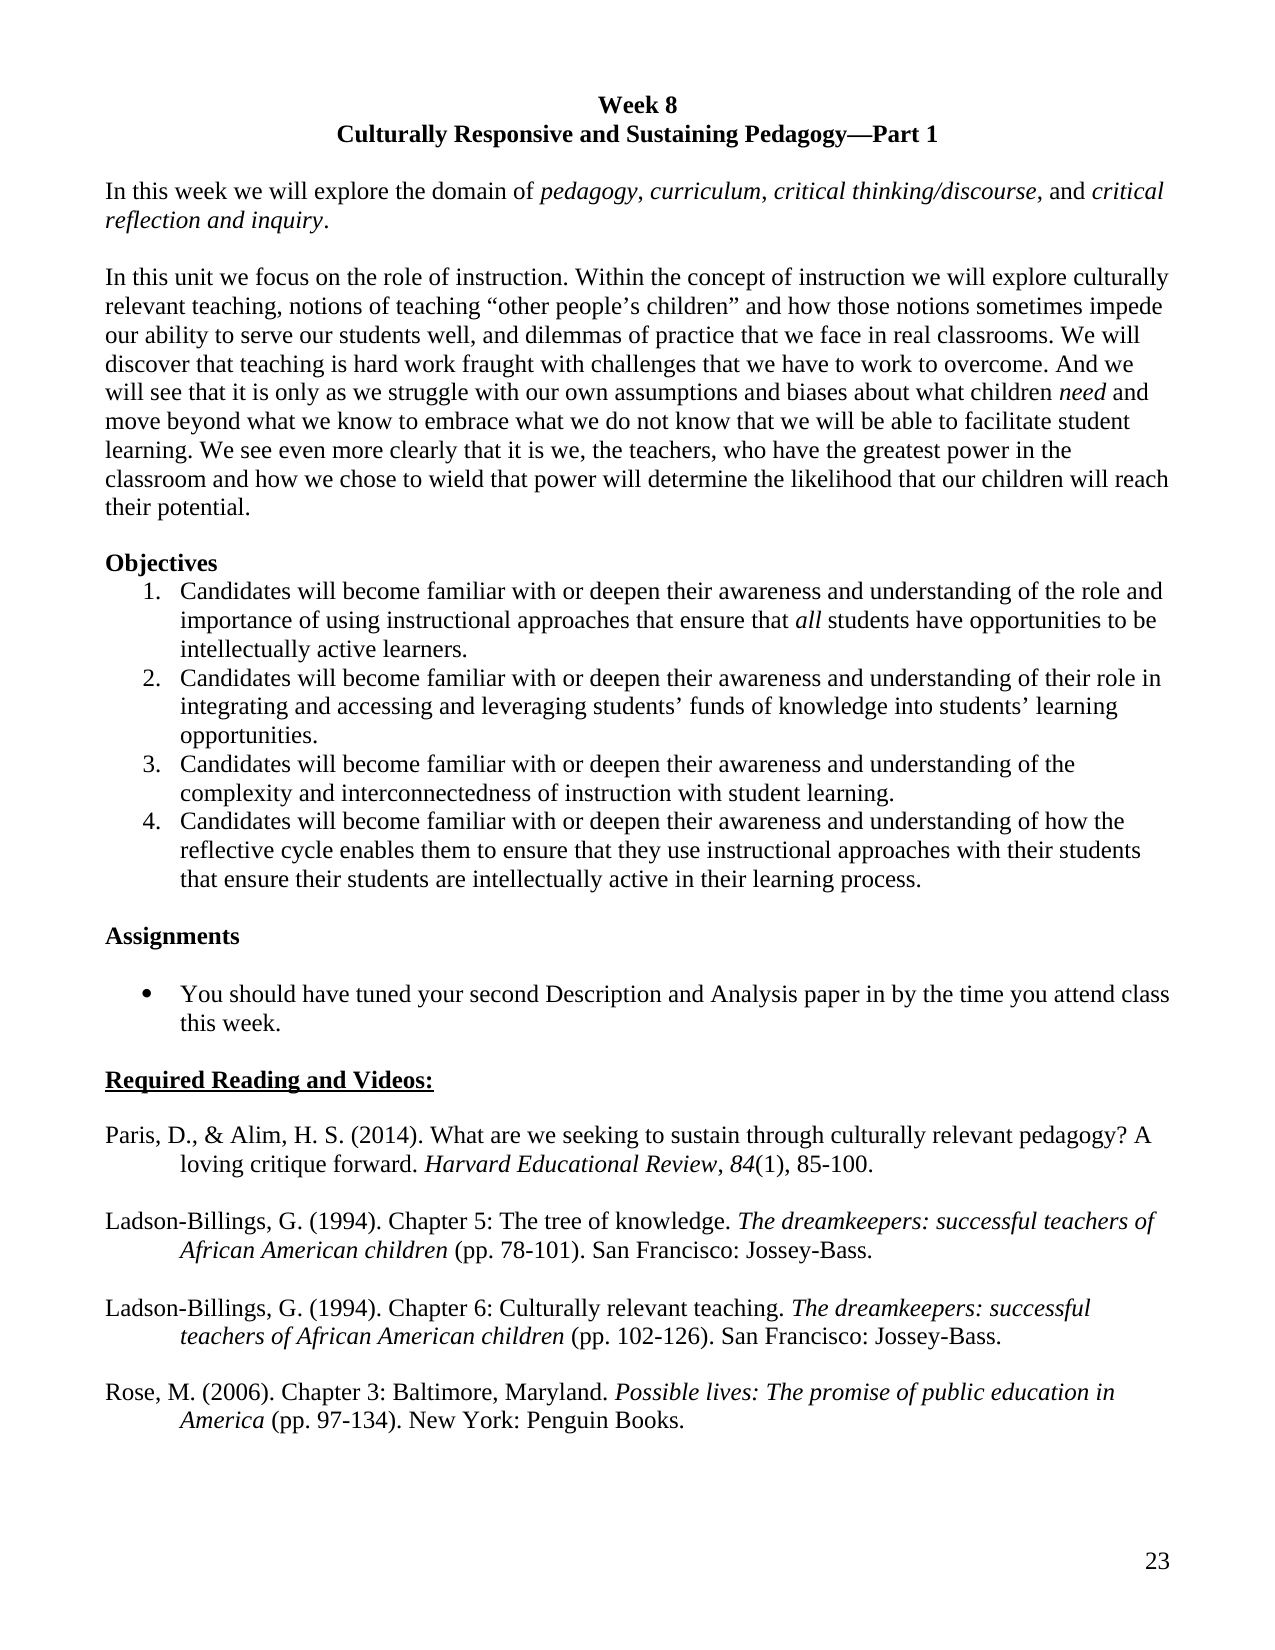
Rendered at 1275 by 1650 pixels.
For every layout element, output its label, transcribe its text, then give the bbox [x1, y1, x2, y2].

list Candidates will become familiar with or deepen their awareness and understanding of the complexity and interconnectedness of instruction with student learning. [142, 749, 1170, 806]
text In this week we will explore the domain of pedagogy, curriculum, critical thinking/discourse, and critical reflection and inquiry. [105, 176, 1170, 234]
list Candidates will become familiar with or deepen their awareness and understanding of their role in integrating and accessing and leveraging students’ funds of knowledge into students’ learning opportunities. [142, 663, 1170, 749]
list You should have tuned your second Description and Analysis paper in by the time you attend class this week. [142, 979, 1170, 1036]
list Candidates will become familiar with or deepen their awareness and understanding of how the reflective cycle enables them to ensure that they use instructional approaches with their students that ensure their students are intellectually active in their learning process. [142, 806, 1170, 893]
list Assignments [105, 921, 1170, 950]
text Objectives [105, 548, 1170, 576]
text Week 8 [105, 90, 1170, 119]
text Culturally Responsive and Sustaining Pedagogy—Part 1 [105, 119, 1170, 147]
list Candidates will become familiar with or deepen their awareness and understanding of the role and importance of using instructional approaches that ensure that all students have opportunities to be intellectually active learners. [142, 576, 1170, 663]
text Paris, D., & Alim, H. S. (2014). What are we seeking to sustain through culturally relevant pedagogy? A loving critique forward. Harvard Educational Review, 84(1), 85-100. [105, 1120, 1170, 1178]
text Rose, M. (2006). Chapter 3: Baltimore, Maryland. Possible lives: The promise of public education in America (pp. 97-134). New York: Penguin Books. [105, 1377, 1170, 1434]
text Ladson-Billings, G. (1994). Chapter 5: The tree of knowledge. The dreamkeepers: successful teachers of African American children (pp. 78-101). San Francisco: Jossey-Bass. [105, 1206, 1170, 1264]
text Required Reading and Videos: [105, 1065, 1170, 1094]
text In this unit we focus on the role of instruction. Within the concept of instruction we will explore culturally relevant teaching, notions of teaching “other people’s children” and how those notions sometimes impede our ability to serve our students well, and dilemmas of practice that we face in real classrooms. We will discover that teaching is hard work fraught with challenges that we have to work to overcome. And we will see that it is only as we struggle with our own assumptions and biases about what children need and move beyond what we know to embrace what we do not know that we will be able to facilitate student learning. We see even more clearly that it is we, the teachers, who have the greatest power in the classroom and how we chose to wield that power will determine the likelihood that our children will reach their potential. [105, 262, 1170, 521]
text Ladson-Billings, G. (1994). Chapter 6: Culturally relevant teaching. The dreamkeepers: successful teachers of African American children (pp. 102-126). San Francisco: Jossey-Bass. [105, 1293, 1170, 1350]
